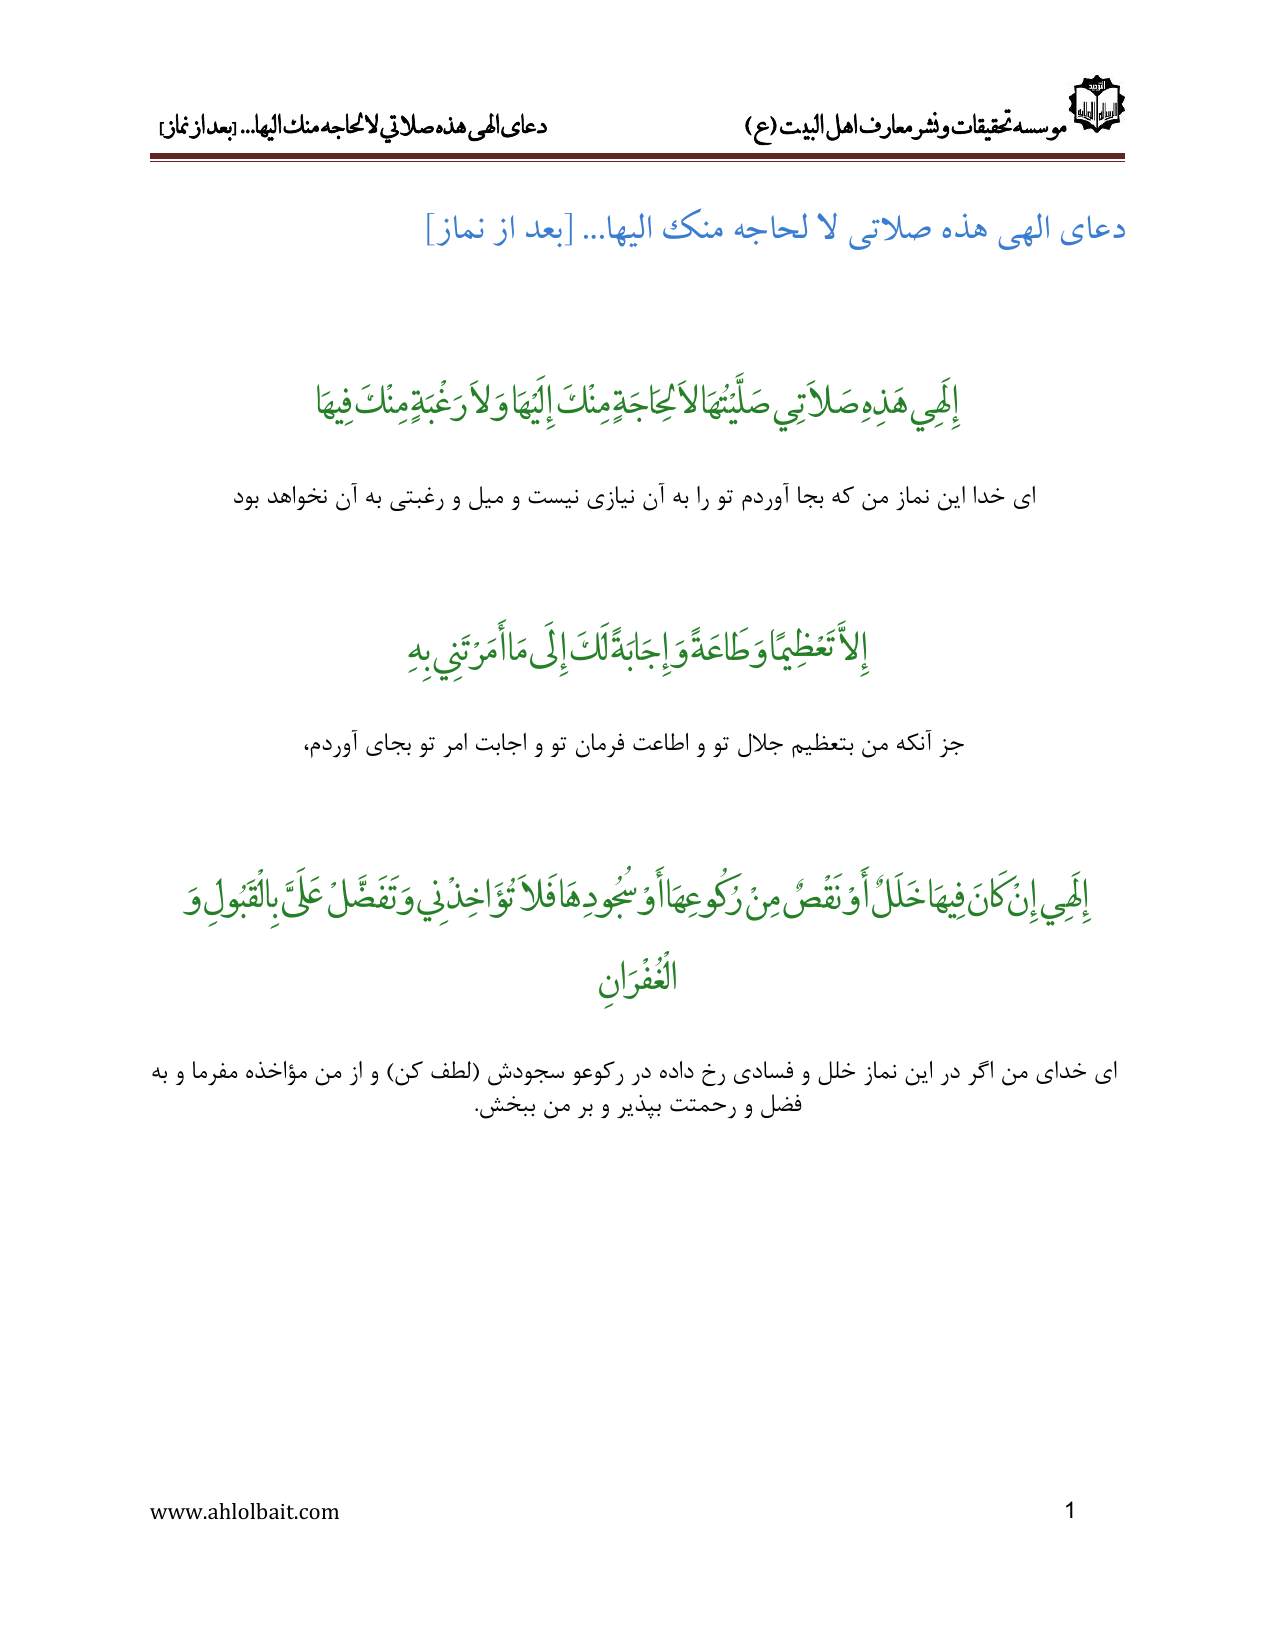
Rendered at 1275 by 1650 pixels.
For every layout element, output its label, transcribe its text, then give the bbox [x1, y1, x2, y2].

text جز آنكه من بتعظيم جلال تو و اطاعت فرمان تو و اجابت امر تو بجاى آوردم، [150, 723, 1125, 760]
text اى خدا اين نماز من كه بجا آوردم تو را به آن نيازى نيست و ميل و رغبتى به آن نخواهد بود [150, 476, 1125, 513]
text دعای الهی هذه صلاتی لا لحاجه منک الیها... [بعد از نماز] [150, 213, 1125, 255]
picture [1068, 75, 1125, 133]
text إِلاَّ تَعْظِيماً وَ طَاعَةً وَ إِجَابَةً لَكَ إِلَى مَا أَمَرْتَنِي بِهِ‏ [150, 539, 1125, 691]
text إِلَهِي إِنْ كَانَ فِيهَا خَلَلٌ أَوْ نَقْصٌ مِنْ رُكُوعِهَا أَوْ سُجُودِهَا فَلاَ تُؤَاخِذْنِي وَ تَفَضَّلْ عَلَيَّ بِالْقَبُولِ وَ الْغُفْرَانِ‏ [150, 786, 1125, 1019]
text إِلَهِي هَذِهِ صَلاَتِي صَلَّيْتُهَا لاَ لِحَاجَةٍ مِنْكَ إِلَيْهَا وَ لاَ رَغْبَةٍ مِنْكَ فِيهَا [150, 374, 1125, 444]
text اى خداى من اگر در اين نماز خلل و فسادى رخ داده در ركوع‏و سجودش (لطف كن) و از من مؤاخذه مفرما و به فضل و رحمتت بپذير و بر من ببخش. [150, 1051, 1125, 1122]
